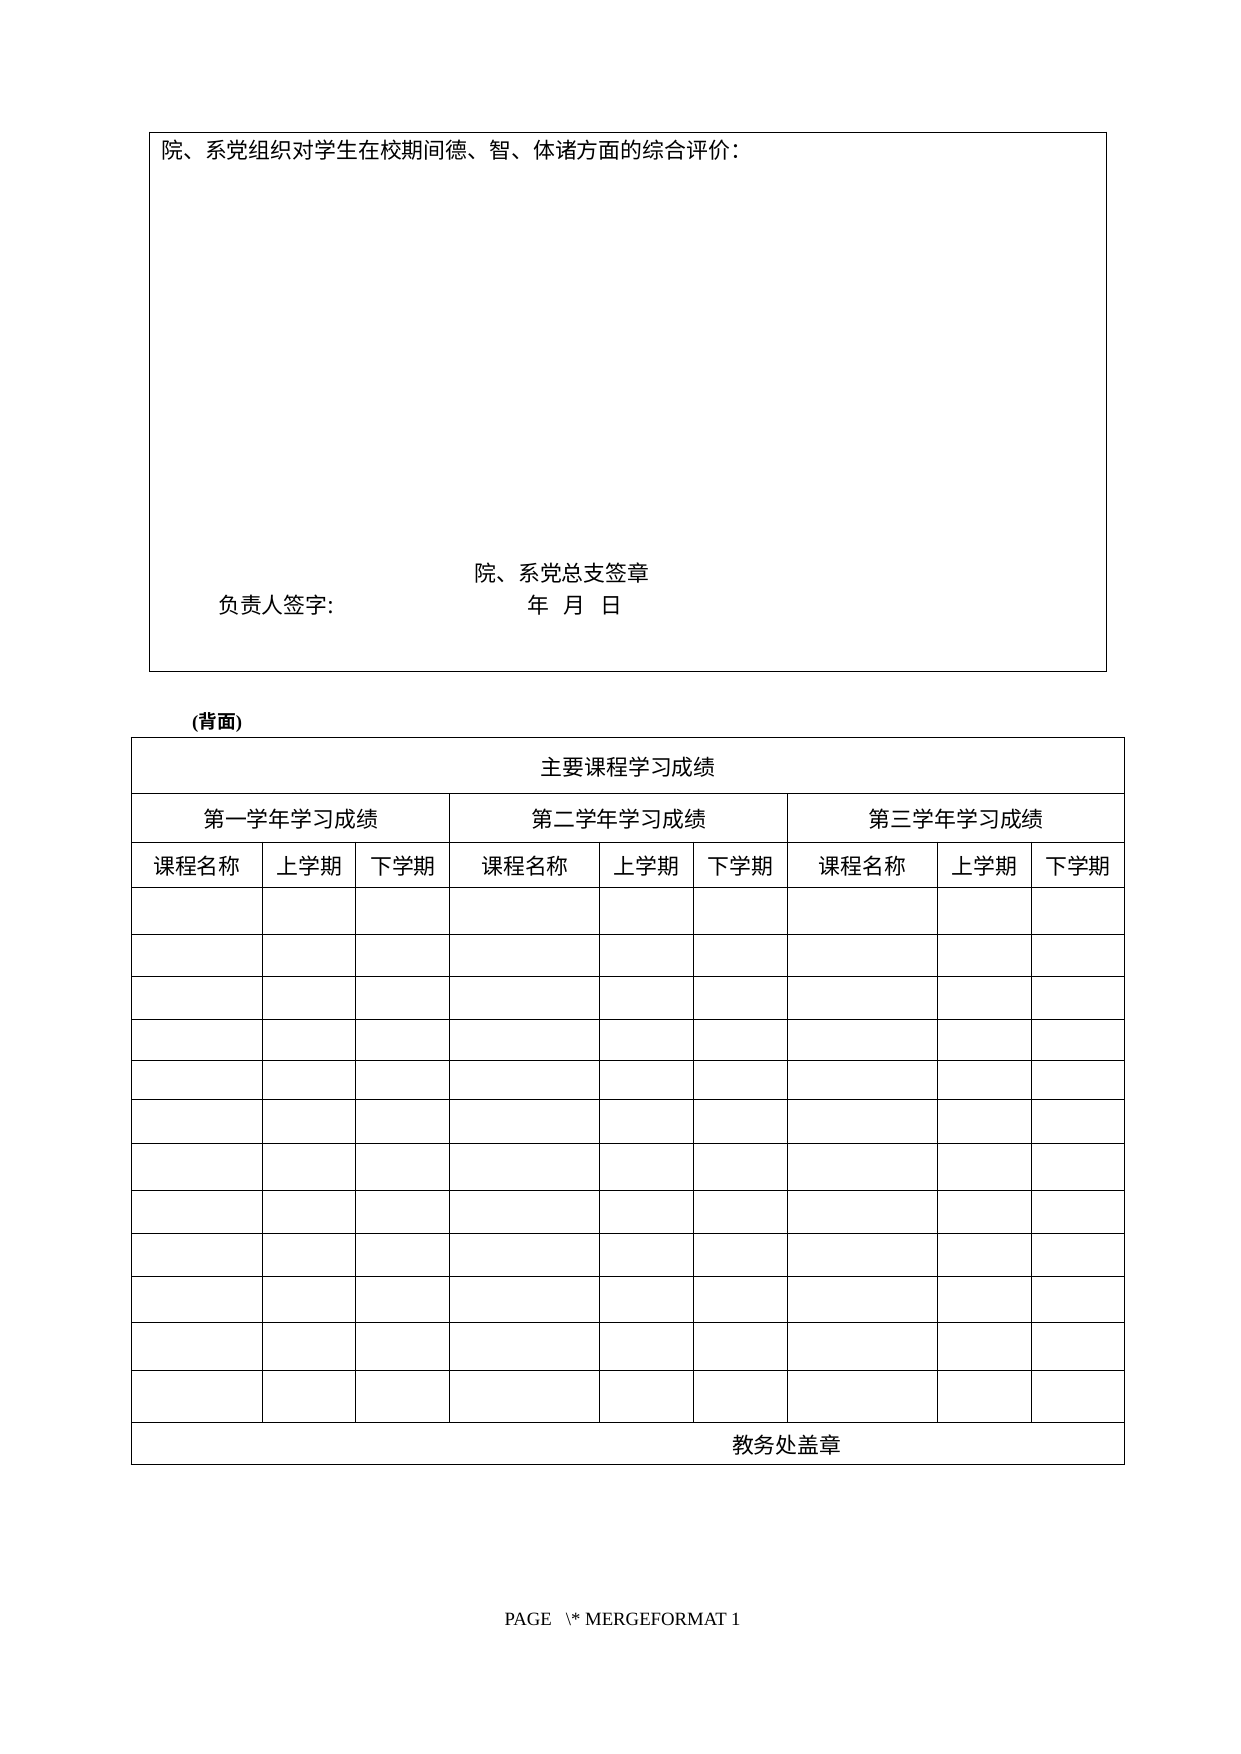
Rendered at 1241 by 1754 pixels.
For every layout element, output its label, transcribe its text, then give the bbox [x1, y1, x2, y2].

table_cell [1032, 1020, 1124, 1060]
table_cell [132, 1323, 262, 1370]
table_cell [263, 1371, 355, 1422]
table_cell [450, 1323, 599, 1370]
table_cell [788, 935, 937, 976]
table_cell [132, 1234, 262, 1276]
table_cell [356, 1234, 449, 1276]
table_cell [356, 1191, 449, 1233]
table_cell [938, 1371, 1031, 1422]
table_cell [1032, 1100, 1124, 1143]
table_cell [263, 1061, 355, 1099]
table_cell [356, 935, 449, 976]
table_cell [938, 977, 1031, 1019]
table_cell [132, 1144, 262, 1189]
table_cell [1032, 1144, 1124, 1189]
table_cell [263, 1277, 355, 1322]
table_cell [600, 1191, 693, 1233]
table_cell [600, 1020, 693, 1060]
table_cell [788, 1020, 937, 1060]
table_cell [694, 1144, 787, 1189]
table_cell [600, 977, 693, 1019]
table_cell [600, 1323, 693, 1370]
table_cell [1032, 1191, 1124, 1233]
table_cell [1032, 1277, 1124, 1322]
table_cell [263, 888, 355, 934]
table_cell [263, 1191, 355, 1233]
table_cell [600, 1144, 693, 1189]
table_cell [263, 935, 355, 976]
table_cell [600, 1371, 693, 1422]
table_cell [600, 888, 693, 934]
table_cell [450, 977, 599, 1019]
table_cell [132, 935, 262, 976]
table_cell 第一学年学习成绩 [132, 794, 449, 842]
table_cell [788, 1371, 937, 1422]
table_cell [1032, 1234, 1124, 1276]
table_cell [263, 1323, 355, 1370]
table_cell [788, 1277, 937, 1322]
table_cell 课程名称 [788, 843, 937, 887]
table_cell [450, 935, 599, 976]
table_cell 上学期 [263, 843, 355, 887]
table_cell [694, 977, 787, 1019]
table_cell [263, 977, 355, 1019]
table_cell [450, 1234, 599, 1276]
table_cell [788, 1323, 937, 1370]
table_cell [356, 977, 449, 1019]
table_cell [132, 1100, 262, 1143]
table_cell [938, 1061, 1031, 1099]
table_cell [694, 1191, 787, 1233]
table_cell [450, 1277, 599, 1322]
table_cell [132, 1020, 262, 1060]
table_cell [694, 1020, 787, 1060]
text (背面) [187, 704, 1053, 737]
table_cell [600, 1277, 693, 1322]
table_cell [694, 888, 787, 934]
table_cell [694, 1277, 787, 1322]
table_cell [938, 1191, 1031, 1233]
table_cell [788, 888, 937, 934]
table_cell [356, 1100, 449, 1143]
table_cell [263, 1020, 355, 1060]
table_cell [788, 1061, 937, 1099]
table_cell [938, 888, 1031, 934]
table_cell [1032, 888, 1124, 934]
table_cell [356, 1371, 449, 1422]
table_cell 上学期 [600, 843, 693, 887]
table_cell [1032, 1371, 1124, 1422]
table_cell [132, 1061, 262, 1099]
table_cell [356, 1020, 449, 1060]
table_cell [788, 1100, 937, 1143]
table_cell [694, 1061, 787, 1099]
table_cell [600, 935, 693, 976]
table_cell [1032, 1061, 1124, 1099]
table_cell [132, 1277, 262, 1322]
table_cell [356, 1277, 449, 1322]
table_cell [356, 1323, 449, 1370]
table_cell [600, 1234, 693, 1276]
table_cell 上学期 [938, 843, 1031, 887]
table_cell [132, 1191, 262, 1233]
table_cell [450, 1100, 599, 1143]
table_cell [694, 1234, 787, 1276]
table_cell [600, 1100, 693, 1143]
table_cell [788, 977, 937, 1019]
table_cell [1032, 977, 1124, 1019]
table_cell 下学期 [356, 843, 449, 887]
table_header 主要课程学习成绩 [132, 738, 1124, 793]
table_cell [694, 1371, 787, 1422]
table_cell [263, 1234, 355, 1276]
table_cell 院、系党组织对学生在校期间德、智、体诸方面的综合评价： 院、系党总支签章 负责人签字: 年 月 日 [150, 133, 1106, 671]
table_cell [788, 1144, 937, 1189]
table_cell [938, 1277, 1031, 1322]
table_cell 下学期 [694, 843, 787, 887]
table_cell [938, 1234, 1031, 1276]
table_cell 第三学年学习成绩 [788, 794, 1124, 842]
table_cell [450, 1061, 599, 1099]
table_cell [450, 1191, 599, 1233]
table_cell [938, 1323, 1031, 1370]
table_cell 课程名称 [132, 843, 262, 887]
table_cell [356, 888, 449, 934]
table_cell [356, 1144, 449, 1189]
table_cell [132, 888, 262, 934]
table_cell [450, 1371, 599, 1422]
table_cell 教务处盖章 [132, 1423, 1124, 1464]
table_cell [132, 1371, 262, 1422]
table_cell [263, 1144, 355, 1189]
table_cell [938, 1144, 1031, 1189]
table_cell [263, 1100, 355, 1143]
table_cell [1032, 935, 1124, 976]
table_cell [788, 1191, 937, 1233]
table_cell [694, 935, 787, 976]
table_cell [938, 1020, 1031, 1060]
table_cell [694, 1100, 787, 1143]
table_cell [132, 977, 262, 1019]
table_cell [938, 935, 1031, 976]
table_cell [938, 1100, 1031, 1143]
table_cell 课程名称 [450, 843, 599, 887]
table_cell [1032, 1323, 1124, 1370]
table_cell [600, 1061, 693, 1099]
table_cell [450, 1144, 599, 1189]
table_cell 第二学年学习成绩 [450, 794, 787, 842]
table_cell [788, 1234, 937, 1276]
table_cell [694, 1323, 787, 1370]
table_cell [450, 888, 599, 934]
table_cell 下学期 [1032, 843, 1124, 887]
table_cell [356, 1061, 449, 1099]
table_cell [450, 1020, 599, 1060]
